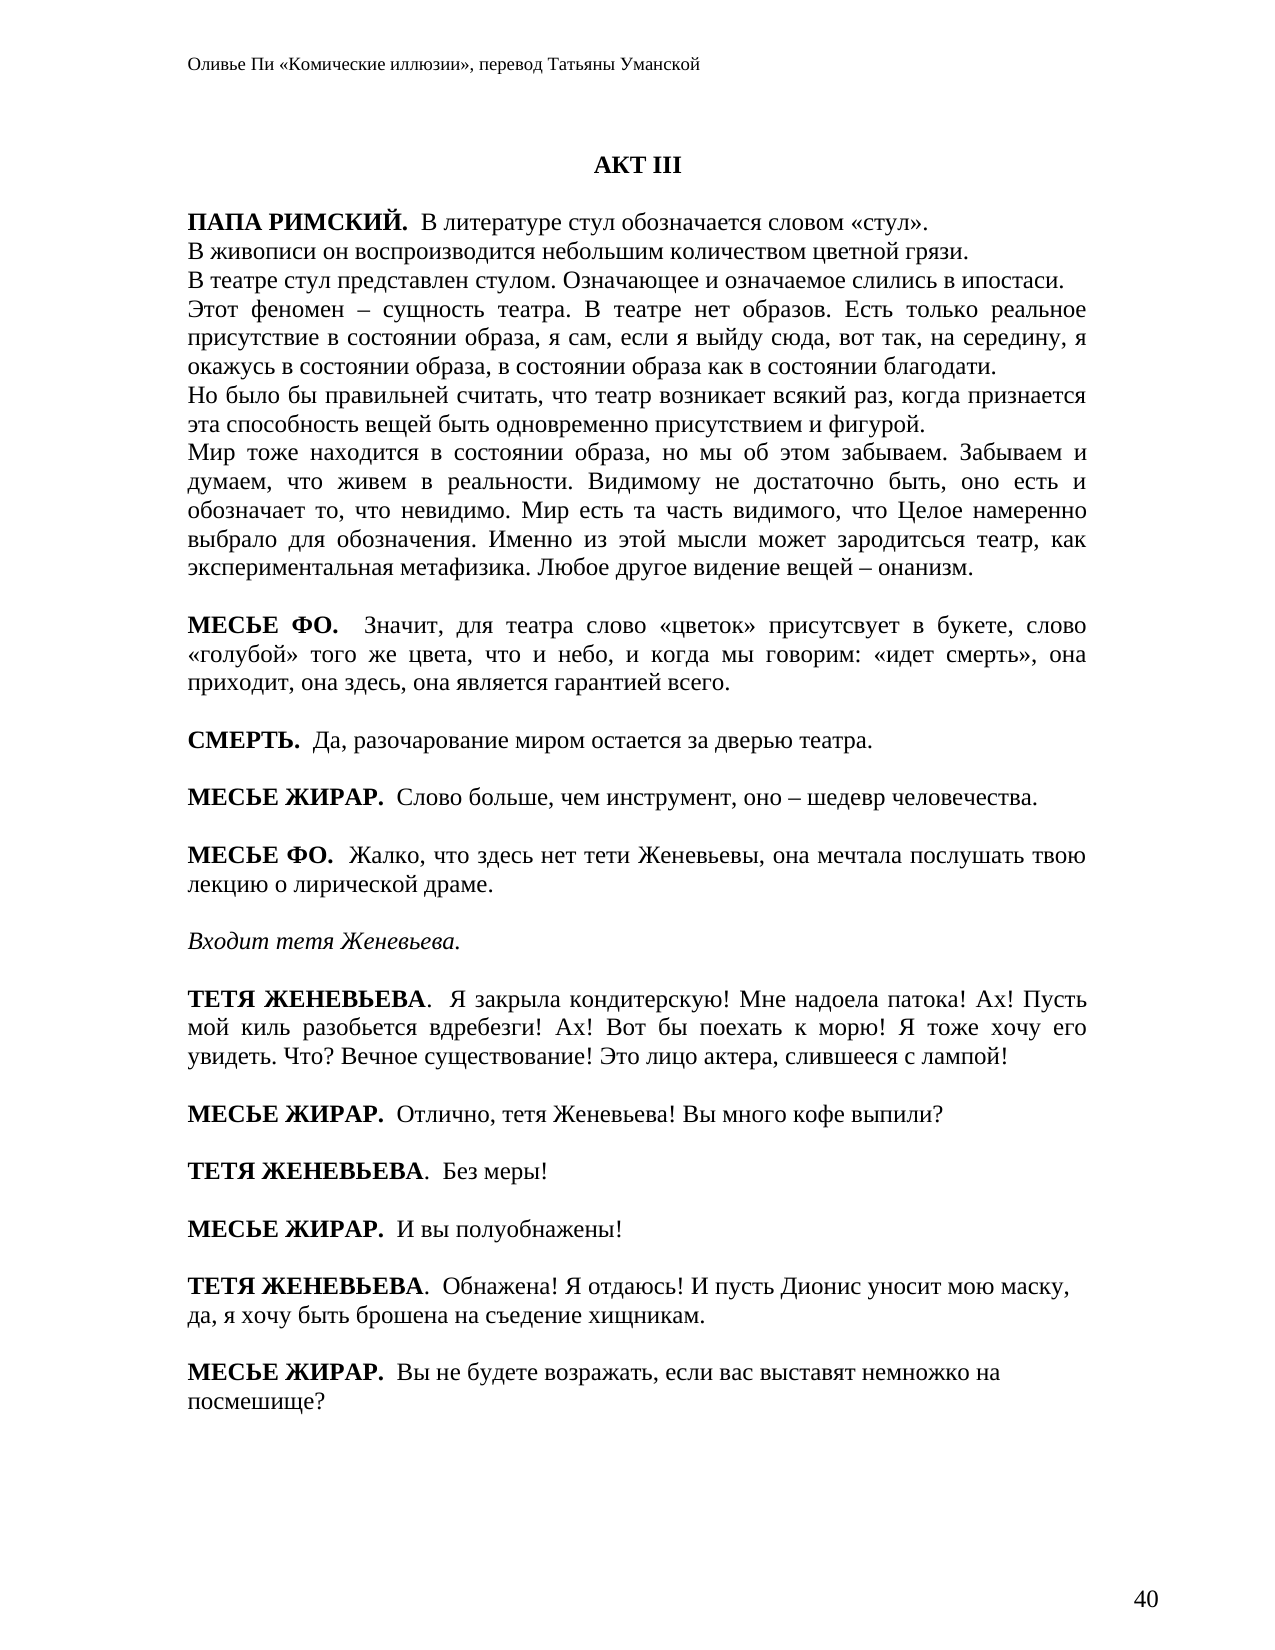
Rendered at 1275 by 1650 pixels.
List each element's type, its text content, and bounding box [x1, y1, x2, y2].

text МЕСЬЕ ЖИРАР. Отлично, тетя Женевьева! Вы много кофе выпили? [187, 1099, 1088, 1127]
text МЕСЬЕ ЖИРАР. Вы не будете возражать, если вас выставят немножко на посмешище? [187, 1357, 1088, 1415]
text МЕСЬЕ ЖИРАР. И вы полуобнажены! [187, 1214, 1088, 1242]
text ТЕТЯ ЖЕНЕВЬЕВА. Обнажена! Я отдаюсь! И пусть Дионис уносит мою маску, да, я хочу быть брошена на съедение хищникам. [187, 1271, 1088, 1329]
text АКТ III [187, 150, 1088, 179]
text В театре стул представлен стулом. Означающее и означаемое слились в ипостаси. [187, 265, 1088, 294]
text МЕСЬЕ ФО. Жалко, что здесь нет тети Женевьевы, она мечтала послушать твою лекцию о лирической драме. [187, 840, 1088, 897]
text МЕСЬЕ ЖИРАР. Слово больше, чем инструмент, оно – шедевр человечества. [187, 782, 1088, 811]
text Но было бы правильней считать, что театр возникает всякий раз, когда признается эта способность вещей быть одновременно присутствием и фигурой. [187, 380, 1088, 437]
text Этот феномен – сущность театра. В театре нет образов. Есть только реальное присутствие в состоянии образа, я сам, если я выйду сюда, вот так, на середину, я окажусь в состоянии образа, в состоянии образа как в состоянии благодати. [187, 294, 1088, 380]
text ПАПА РИМСКИЙ. В литературе стул обозначается словом «стул». [187, 207, 1088, 236]
text СМЕРТЬ. Да, разочарование миром остается за дверью театра. [187, 725, 1088, 754]
text Входит тетя Женевьева. [187, 926, 1088, 955]
text ТЕТЯ ЖЕНЕВЬЕВА. Без меры! [187, 1156, 1088, 1185]
text Мир тоже находится в состоянии образа, но мы об этом забываем. Забываем и думаем, что живем в реальности. Видимому не достаточно быть, оно есть и обозначает то, что невидимо. Мир есть та часть видимого, что Целое намеренно выбрало для обозначения. Именно из этой мысли может зародитсься театр, как экспериментальная метафизика. Любое другое видение вещей – онанизм. [187, 437, 1088, 581]
text В живописи он воспроизводится небольшим количеством цветной грязи. [187, 236, 1088, 265]
text ТЕТЯ ЖЕНЕВЬЕВА. Я закрыла кондитерскую! Мне надоела патока! Ах! Пусть мой киль разобьется вдребезги! Ах! Вот бы поехать к морю! Я тоже хочу его увидеть. Что? Вечное существование! Это лицо актера, слившееся с лампой! [187, 984, 1088, 1070]
text МЕСЬЕ ФО. Значит, для театра слово «цветок» присутсвует в букете, слово «голубой» того же цвета, что и небо, и когда мы говорим: «идет смерть», она приходит, она здесь, она является гарантией всего. [187, 610, 1088, 696]
